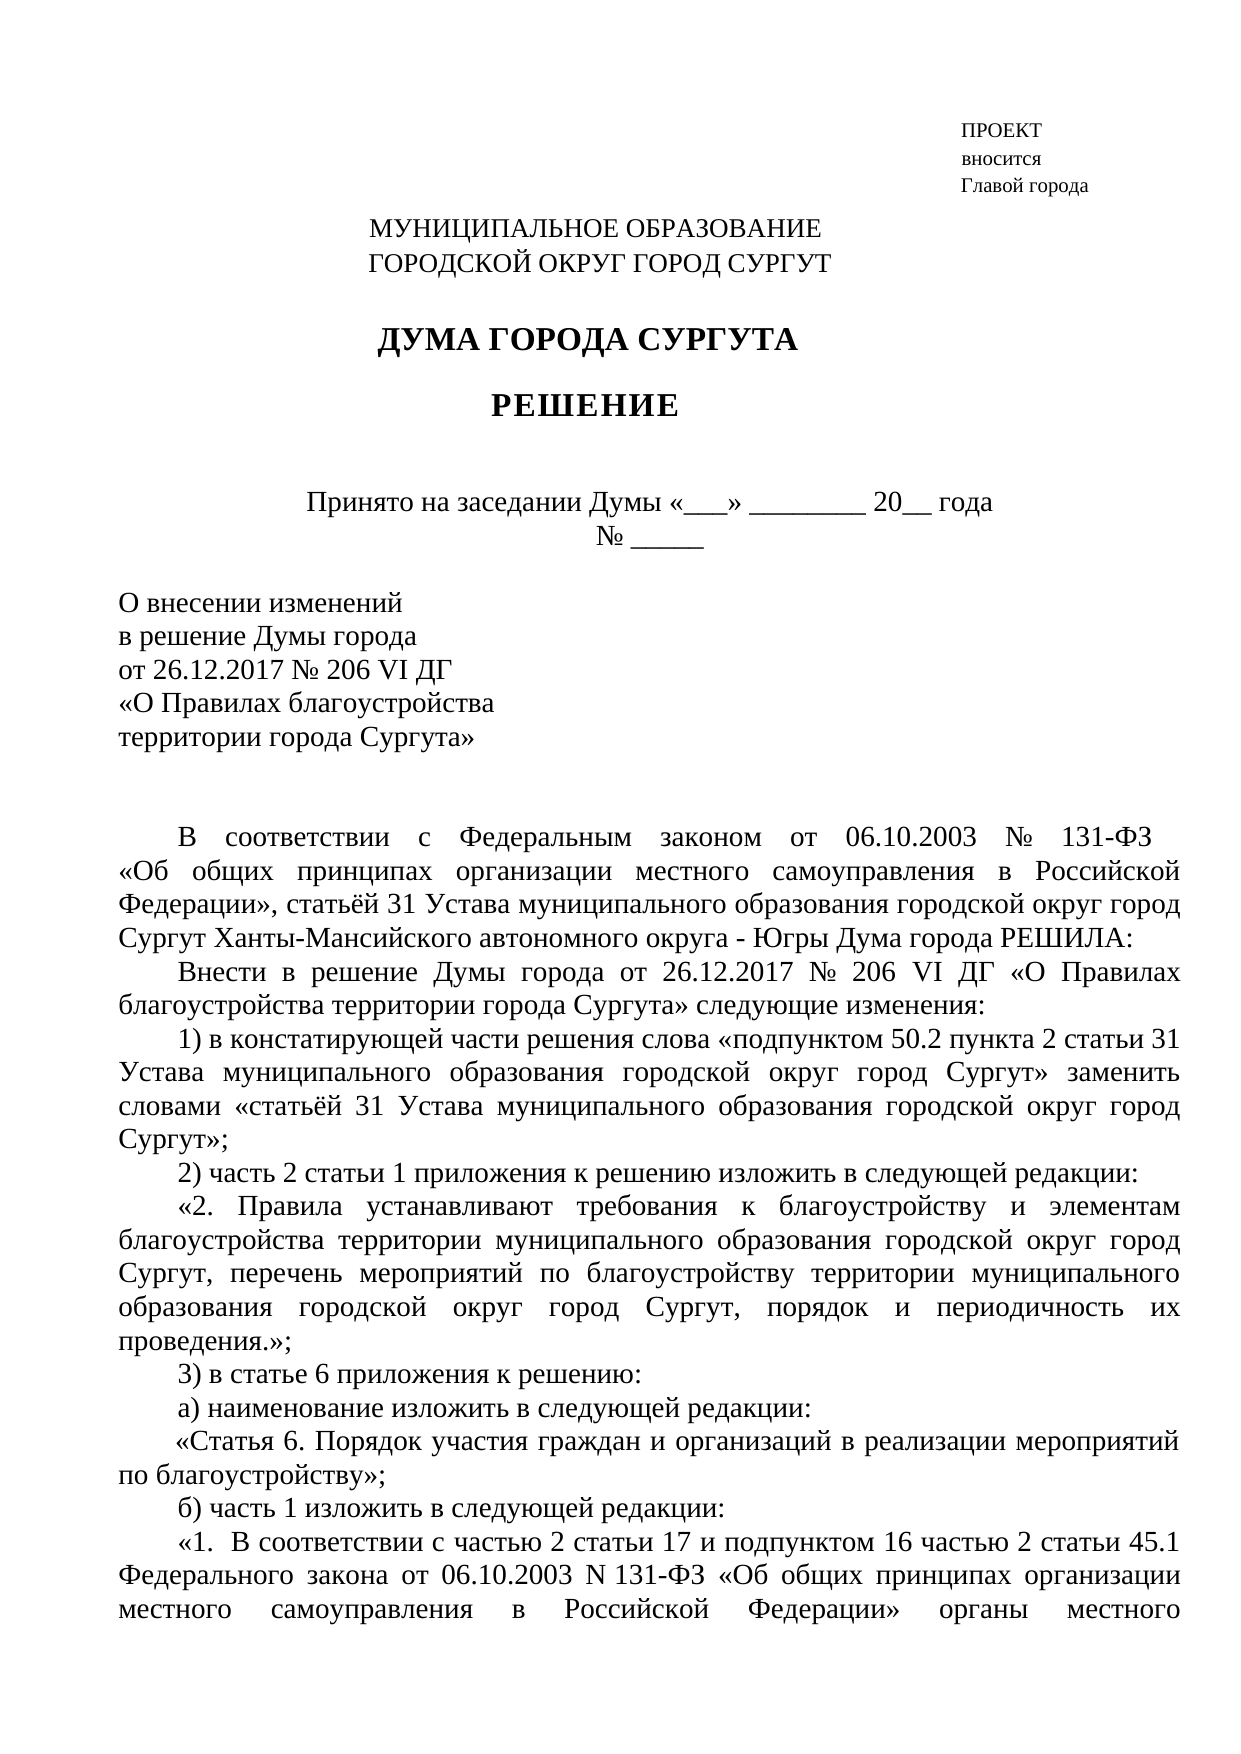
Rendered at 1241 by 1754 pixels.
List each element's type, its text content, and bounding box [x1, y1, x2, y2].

text а) наименование изложить в следующей редакции: [118, 1390, 1181, 1423]
text № _____ [118, 518, 1181, 551]
table_header ПРОЕКТ вносится Главой города [865, 118, 1137, 465]
text Внести в решение Думы города от 26.12.2017 № 206 VI ДГ «О Правилах благоустройства территории города Сургута» следующие изменения: [118, 954, 1181, 1021]
text Принято на заседании Думы «___» ________ 20__ года [118, 484, 1181, 518]
text В соответствии с Федеральным законом от 06.10.2003 № 131-ФЗ «Об общих принципах организации местного самоуправления в Российской Федерации», статьёй 31 Устава муниципального образования городской округ город Сургут Ханты-Мансийского автономного округа - Югры Дума города РЕШИЛА: [118, 819, 1181, 954]
text в решение Думы города [118, 618, 1181, 652]
text «Статья 6. Порядок участия граждан и организаций в реализации мероприятий по благоустройству»; [118, 1423, 1181, 1490]
text территории города Сургута» [118, 719, 1181, 752]
text б) часть 1 изложить в следующей редакции: [118, 1490, 1181, 1524]
text от 26.12.2017 № 206 VI ДГ [118, 652, 1181, 685]
text «О Правилах благоустройства [118, 685, 1181, 719]
text О внесении изменений [118, 585, 1181, 618]
text 3) в статье 6 приложения к решению: [118, 1356, 1181, 1390]
table_header МУНИЦИПАЛЬНОЕ ОБРАЗОВАНИЕ ГОРОДСКОЙ ОКРУГ ГОРОД СУРГУТ ДУМА ГОРОДА СУРГУТА РЕШЕНИЕ [107, 118, 865, 465]
text 2) часть 2 статьи 1 приложения к решению изложить в следующей редакции: [118, 1155, 1181, 1188]
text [118, 1524, 1181, 1624]
text 1) в констатирующей части решения слова «подпунктом 50.2 пункта 2 статьи 31 Устава муниципального образования городской округ город Сургут» заменить словами «статьёй 31 Устава муниципального образования городской округ город Сургут»; [118, 1021, 1181, 1155]
text «2. Правила устанавливают требования к благоустройству и элементам благоустройства территории муниципального образования городской округ город Сургут, перечень мероприятий по благоустройству территории муниципального образования городской округ город Сургут, порядок и периодичность их проведения.»; [118, 1188, 1181, 1356]
